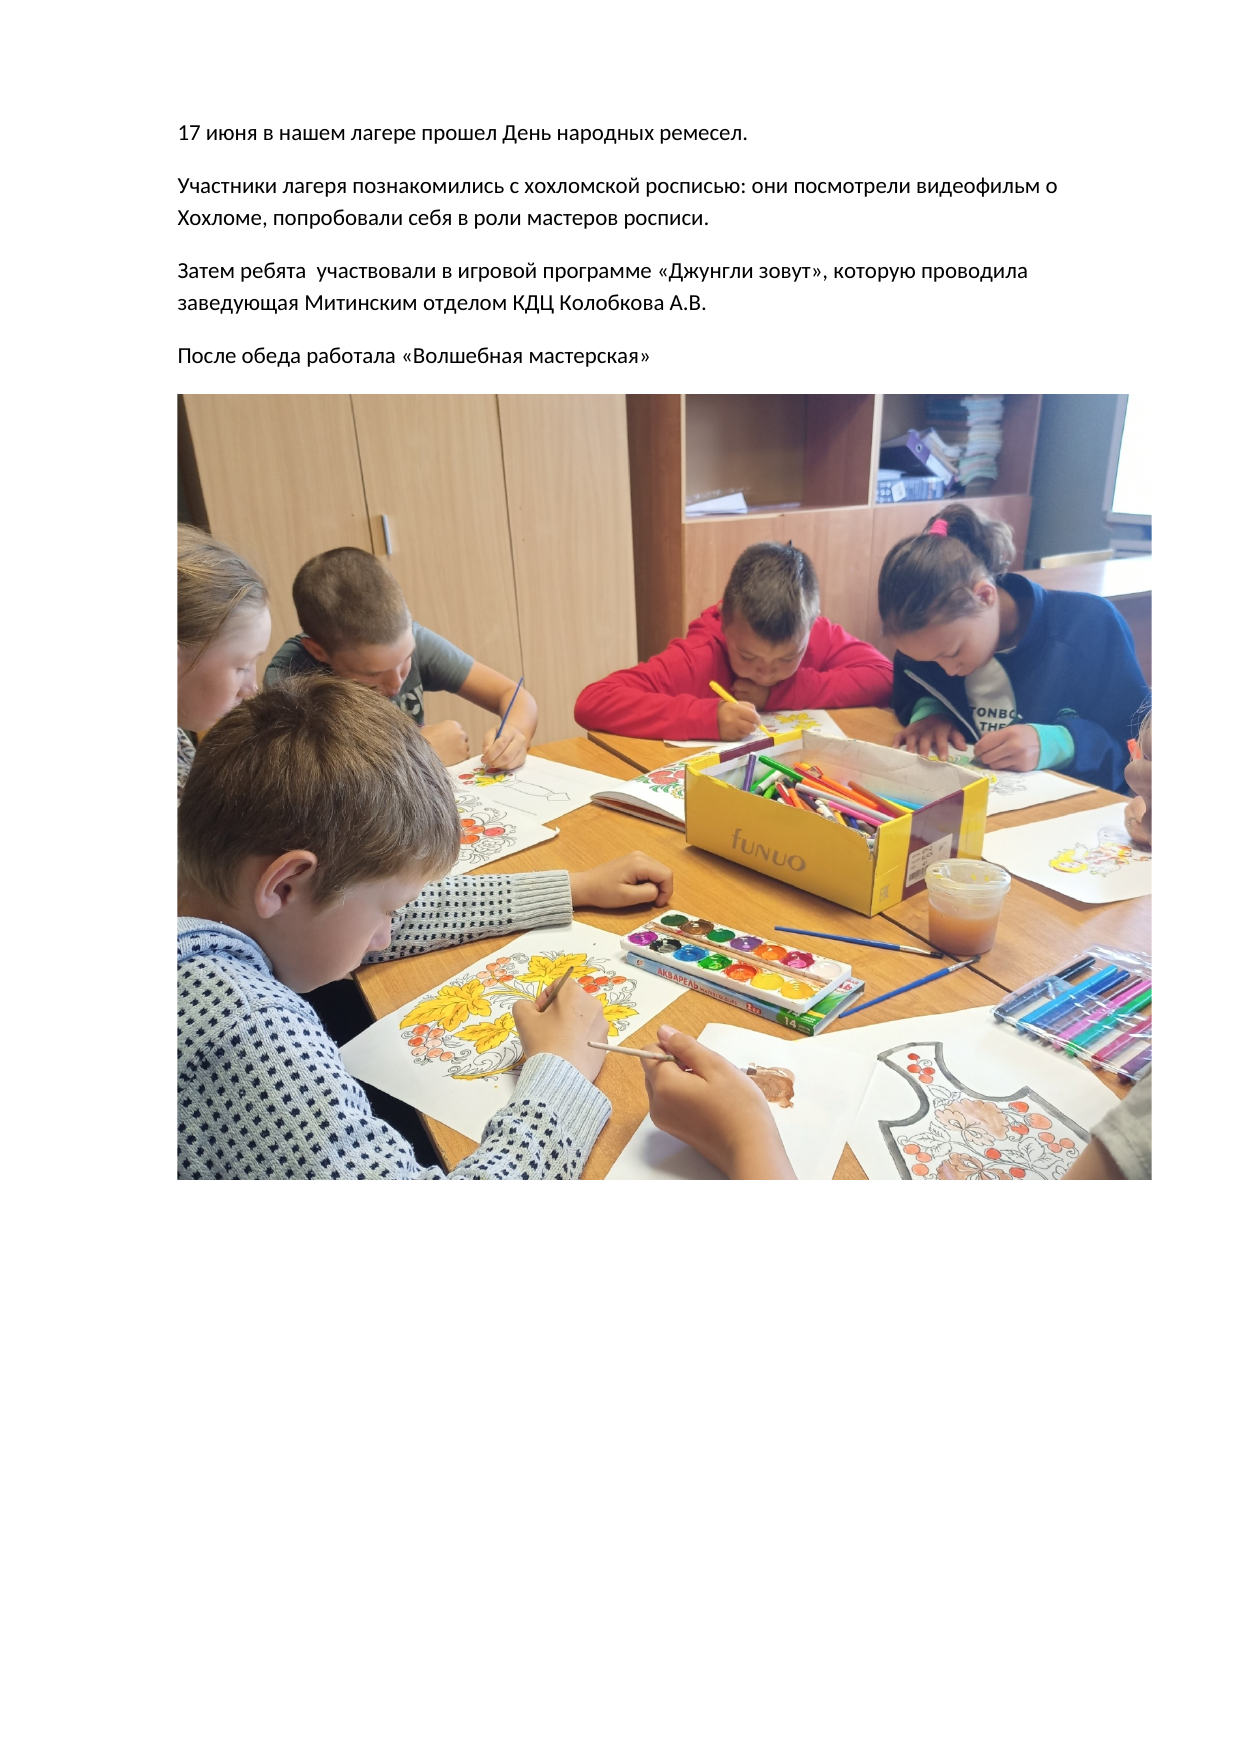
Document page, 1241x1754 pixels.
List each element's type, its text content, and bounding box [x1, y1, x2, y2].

picture [177, 394, 1152, 1180]
text Участники лагеря познакомились с хохломской росписью: они посмотрели видеофильм о Хохломе, попробовали себя в роли мастеров росписи. [177, 171, 1152, 231]
text 17 июня в нашем лагере прошел День народных ремесел. [177, 118, 1152, 146]
text Затем ребята участвовали в игровой программе «Джунгли зовут», которую проводила заведующая Митинским отделом КДЦ Колобкова А.В. [177, 256, 1152, 317]
text После обеда работала «Волшебная мастерская» [177, 342, 1152, 369]
